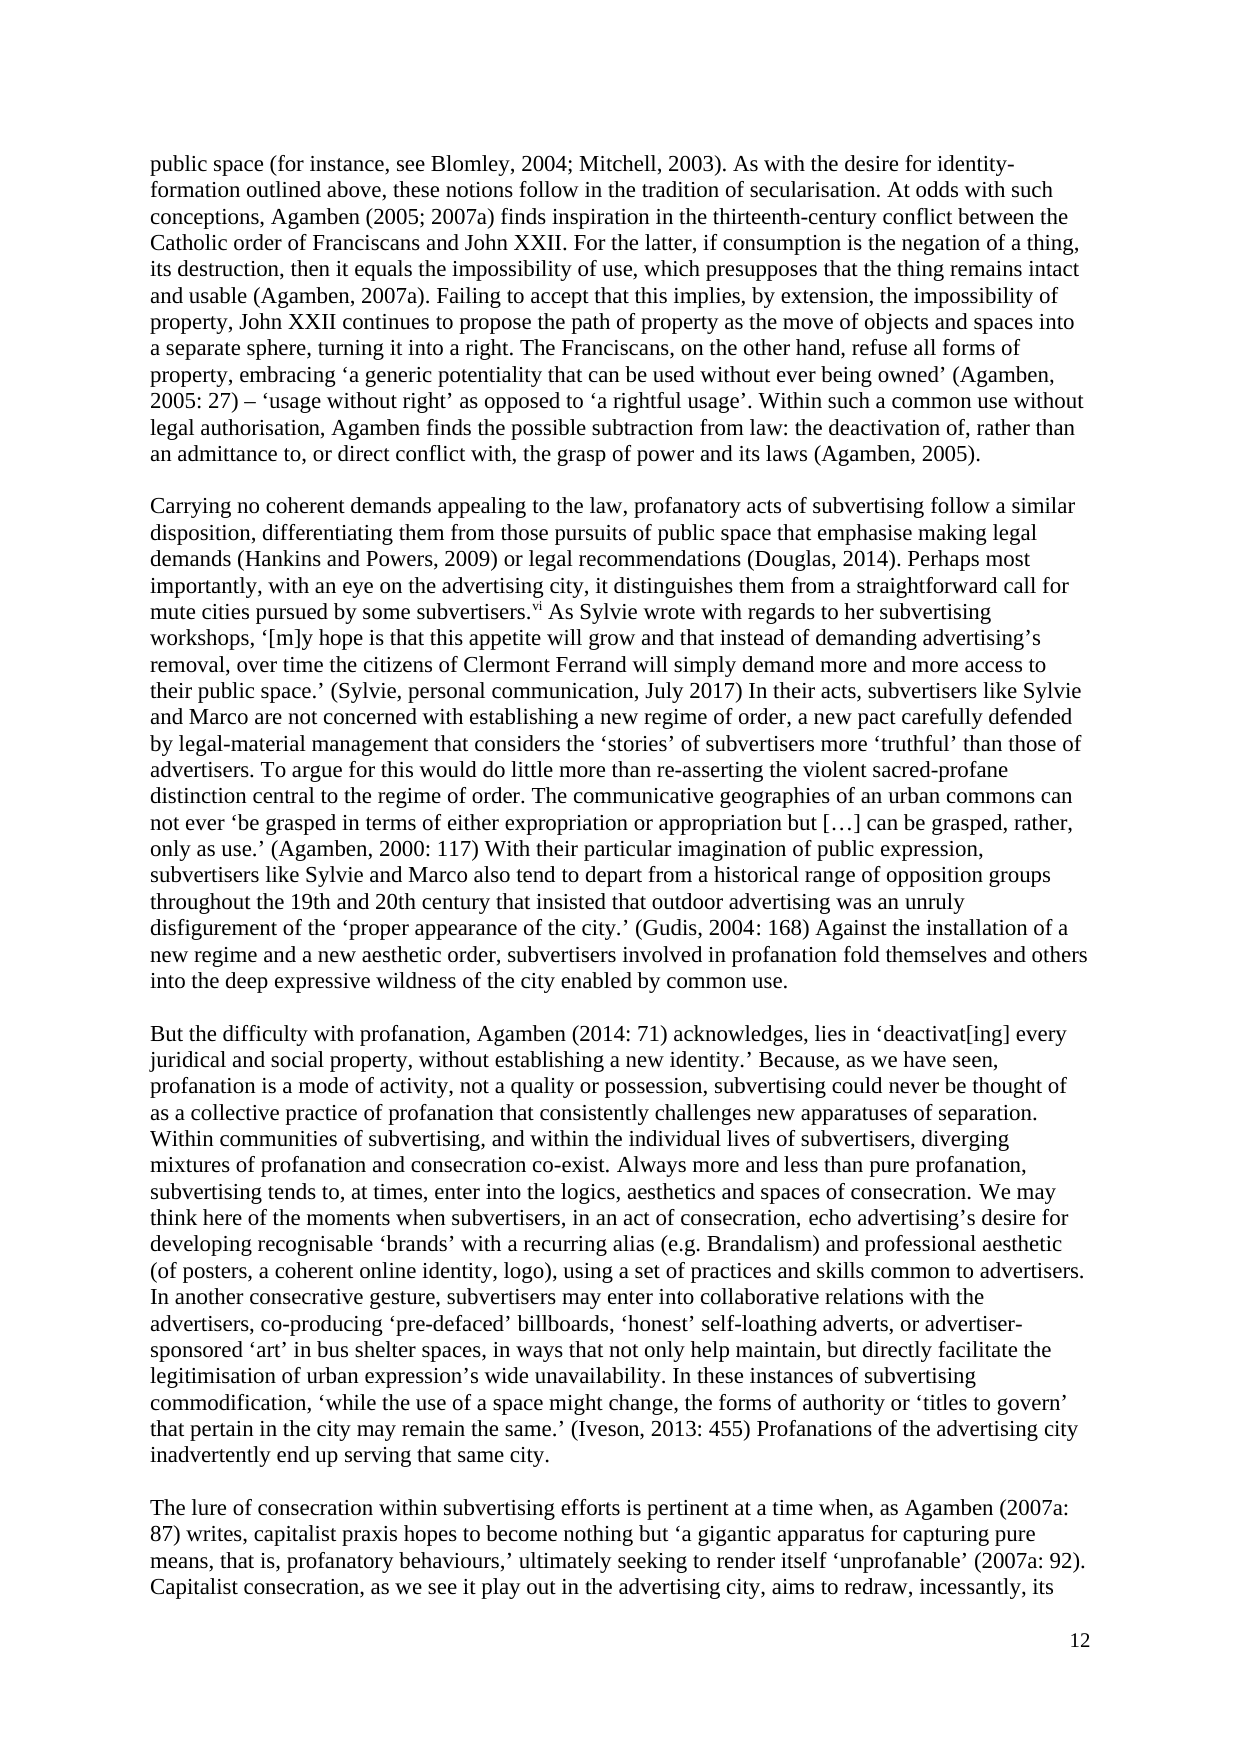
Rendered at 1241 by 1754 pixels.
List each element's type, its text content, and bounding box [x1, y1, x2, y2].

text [150, 150, 1090, 466]
text Carrying no coherent demands appealing to the law, profanatory acts of subvertising follow a similar disposition, differentiating them from those pursuits of public space that emphasise making legal demands (Hankins and Powers, 2009) or legal recommendations (Douglas, 2014). Perhaps most importantly, with an eye on the advertising city, it distinguishes them from a straightforward call for mute cities pursued by some subvertisers. As Sylvie wrote with regards to her subvertising workshops, ‘[m]y hope is that this appetite will grow and that instead of demanding advertising’s removal, over time the citizens of Clermont Ferrand will simply demand more and more access to their public space.’ (Sylvie, personal communication, July 2017) In their acts, subvertisers like Sylvie and Marco are not concerned with establishing a new regime of order, a new pact carefully defended by legal-material management that considers the ‘stories’ of subvertisers more ‘truthful’ than those of advertisers. To argue for this would do little more than re-asserting the violent sacred-profane distinction central to the regime of order. The communicative geographies of an urban commons can not ever ‘be grasped in terms of either expropriation or appropriation but […] can be grasped, rather, only as use.’ (Agamben, 2000: 117) With their particular imagination of public expression, subvertisers like Sylvie and Marco also tend to depart from a historical range of opposition groups throughout the 19th and 20th century that insisted that outdoor advertising was an unruly disfigurement of the ‘proper appearance of the city.’ (Gudis, 2004: 168) Against the installation of a new regime and a new aesthetic order, subvertisers involved in profanation fold themselves and others into the deep expressive wildness of the city enabled by common use. [150, 493, 1090, 993]
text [150, 1494, 1090, 1599]
text But the difficulty with profanation, Agamben (2014: 71) acknowledges, lies in ‘deactivat[ing] every juridical and social property, without establishing a new identity.’ Because, as we have seen, profanation is a mode of activity, not a quality or possession, subvertising could never be thought of as a collective practice of profanation that consistently challenges new apparatuses of separation. Within communities of subvertising, and within the individual lives of subvertisers, diverging mixtures of profanation and consecration co-exist. Always more and less than pure profanation, subvertising tends to, at times, enter into the logics, aesthetics and spaces of consecration. We may think here of the moments when subvertisers, in an act of consecration, echo advertising’s desire for developing recognisable ‘brands’ with a recurring alias (e.g. Brandalism) and professional aesthetic (of posters, a coherent online identity, logo), using a set of practices and skills common to advertisers. In another consecrative gesture, subvertisers may enter into collaborative relations with the advertisers, co-producing ‘pre-defaced’ billboards, ‘honest’ self-loathing adverts, or advertiser-sponsored ‘art’ in bus shelter spaces, in ways that not only help maintain, but directly facilitate the legitimisation of urban expression’s wide unavailability. In these instances of subvertising commodification, ‘while the use of a space might change, the forms of authority or ‘titles to govern’ that pertain in the city may remain the same.’ (Iveson, 2013: 455) Profanations of the advertising city inadvertently end up serving that same city. [150, 1020, 1090, 1468]
